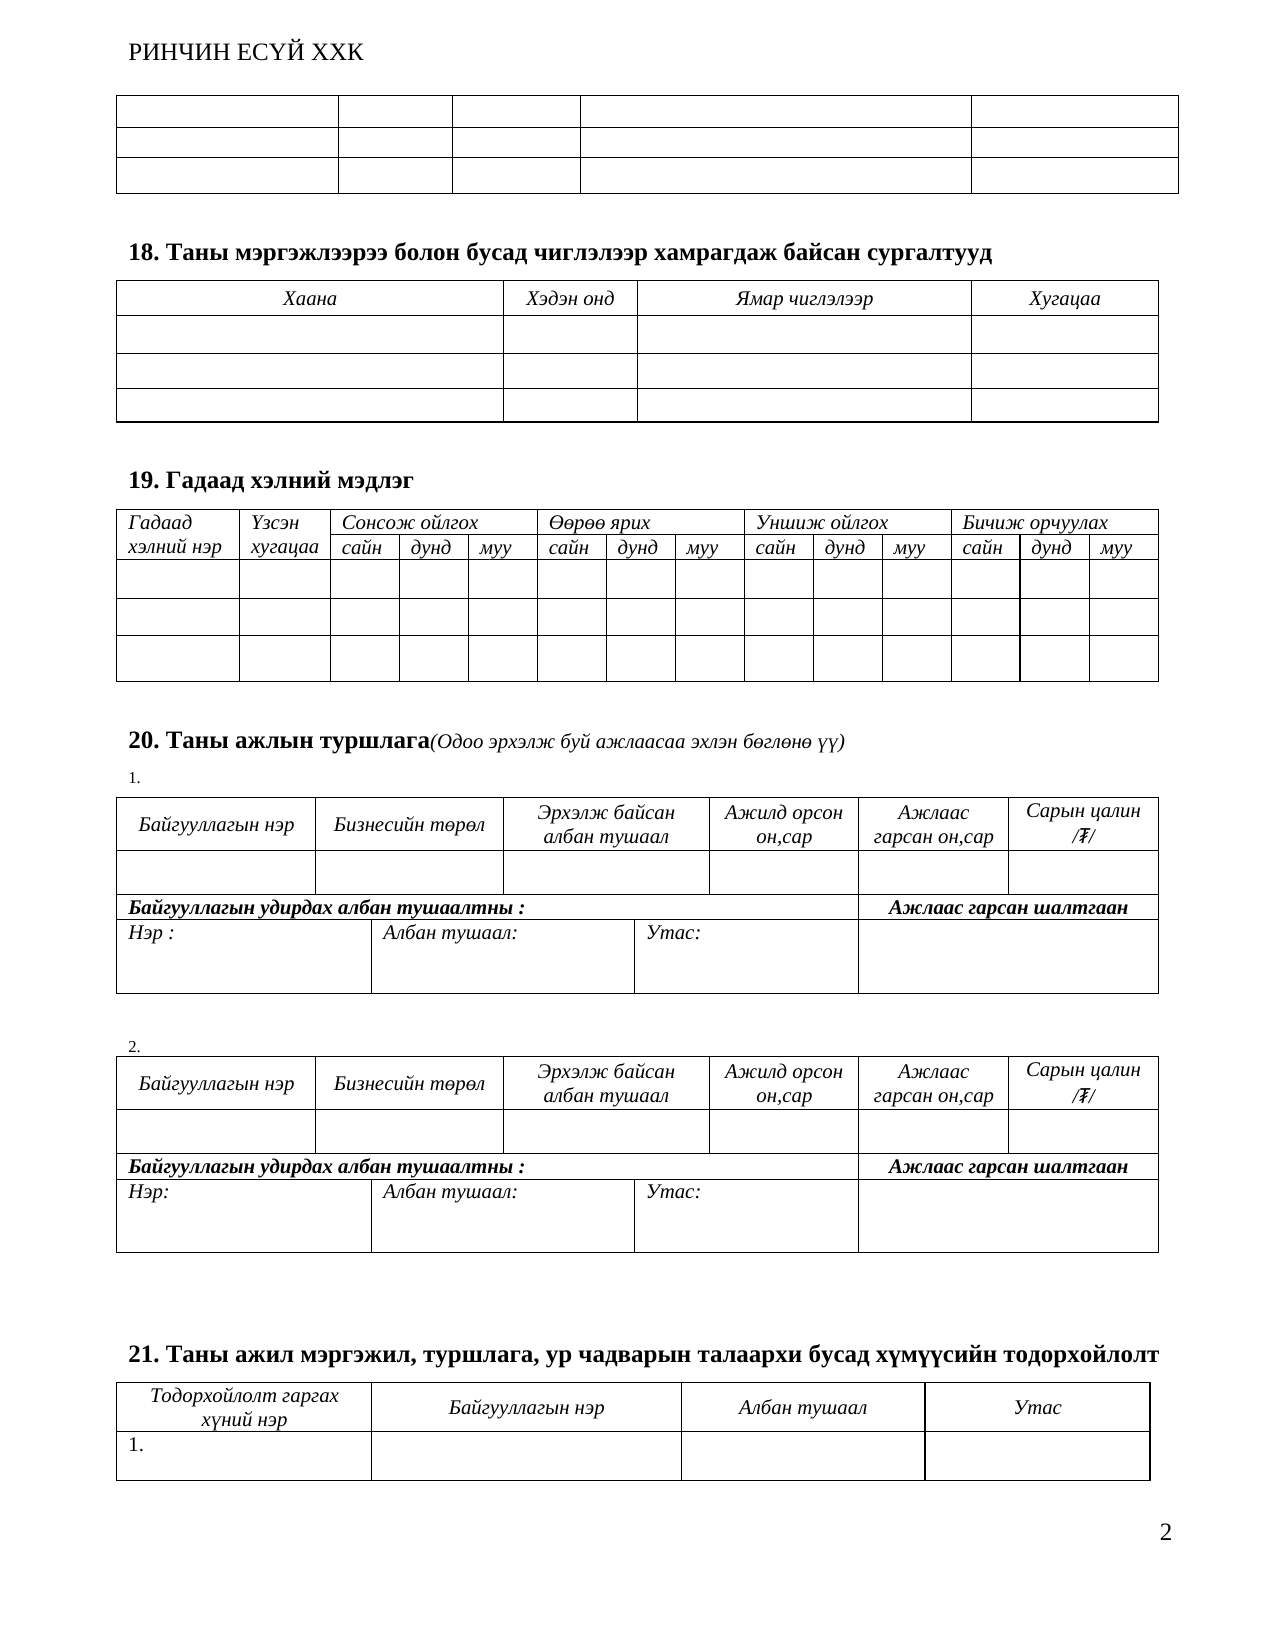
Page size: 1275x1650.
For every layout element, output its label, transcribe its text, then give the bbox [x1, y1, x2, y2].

table_cell [538, 560, 606, 598]
table_cell муу [883, 535, 951, 559]
table_cell [339, 96, 452, 127]
table_cell [504, 316, 637, 353]
table_header Байгууллагын нэр [117, 1057, 315, 1109]
table_cell [859, 1180, 1158, 1252]
table_cell [745, 560, 813, 598]
table_cell [538, 636, 606, 681]
table_cell [710, 851, 858, 894]
table_cell [638, 389, 971, 421]
table_cell дунд [1021, 535, 1089, 559]
table_header Өөрөө ярих [538, 510, 744, 534]
table_cell [1021, 636, 1089, 681]
text 18. Таны мэргэжлээрээ болон бусад чиглэлээр хамрагдаж байсан сургалтууд [128, 237, 1172, 266]
table_cell сайн [952, 535, 1019, 559]
table_cell [859, 920, 1158, 992]
table_cell [117, 1110, 315, 1153]
table_header Сарын цалин /₮/ [1009, 1057, 1158, 1109]
table_header Утас [926, 1383, 1149, 1431]
table_header Ямар чиглэлээр [638, 281, 971, 315]
table_cell [117, 316, 503, 353]
table_cell [1090, 636, 1158, 681]
table_cell [400, 560, 468, 598]
table_cell [339, 128, 452, 157]
table_cell [581, 96, 971, 127]
table_cell [504, 851, 709, 894]
table_header Эрхэлж байсан албан тушаал [504, 1057, 709, 1109]
table_cell [682, 1432, 924, 1480]
table_header Гадаад хэлний нэр [117, 510, 239, 559]
table_cell [538, 599, 606, 635]
table_header Бизнесийн төрөл [316, 798, 503, 850]
table_cell [972, 158, 1178, 193]
table_cell [581, 158, 971, 193]
table_cell [504, 354, 637, 388]
table_header Үзсэн хугацаа [240, 510, 330, 559]
table_cell Ажлаас гарсан шалтгаан [859, 895, 1158, 919]
table_cell [1090, 560, 1158, 598]
table_cell [972, 96, 1178, 127]
table_header Сарын цалин /₮/ [1009, 798, 1158, 850]
table_cell [972, 354, 1158, 388]
table_cell [883, 599, 951, 635]
table_cell [240, 599, 330, 635]
table_cell [814, 599, 882, 635]
table_cell [240, 636, 330, 681]
table_cell [400, 599, 468, 635]
table_cell Утас: [635, 920, 858, 992]
table_cell [859, 1110, 1008, 1153]
table_cell [952, 636, 1019, 681]
table_cell [117, 851, 315, 894]
table_cell [240, 560, 330, 598]
table_header Бичиж орчуулах [952, 510, 1158, 534]
table_cell [117, 389, 503, 421]
table_cell [581, 128, 971, 157]
table_cell муу [676, 535, 744, 559]
table_cell [504, 389, 637, 421]
table_cell [607, 560, 675, 598]
table_cell [453, 158, 580, 193]
table_header Байгууллагын нэр [372, 1383, 681, 1431]
table_cell [117, 128, 338, 157]
table_cell [972, 128, 1178, 157]
table_cell [1090, 599, 1158, 635]
table_header Эрхэлж байсан албан тушаал [504, 798, 709, 850]
table_cell [883, 560, 951, 598]
table_cell [883, 636, 951, 681]
table_cell дунд [814, 535, 882, 559]
table_cell [638, 354, 971, 388]
table_cell Нэр: [117, 1180, 371, 1252]
text 1. [128, 768, 1172, 787]
table_cell [469, 599, 537, 635]
table_header Ажлаас гарсан он,сар [859, 1057, 1008, 1109]
table_header Байгууллагын нэр [117, 798, 315, 850]
table_cell [745, 599, 813, 635]
table_cell Байгууллагын удирдах албан тушаалтны : [117, 1154, 858, 1178]
table_cell [400, 636, 468, 681]
table_cell [117, 158, 338, 193]
table_cell [372, 1432, 681, 1480]
table_cell [814, 560, 882, 598]
table_cell [117, 560, 239, 598]
table_cell [1009, 851, 1158, 894]
table_cell [814, 636, 882, 681]
text 21. Таны ажил мэргэжил, туршлага, ур чадварын талаархи бусад хүмүүсийн тодорхойлолт [128, 1339, 1172, 1368]
table_cell Ажлаас гарсан шалтгаан [859, 1154, 1158, 1178]
table_cell [1021, 560, 1089, 598]
table_cell Утас: [635, 1180, 858, 1252]
table_cell муу [1090, 535, 1158, 559]
table_header Хаана [117, 281, 503, 315]
table_cell [952, 560, 1019, 598]
table_cell [339, 158, 452, 193]
table_cell [469, 636, 537, 681]
table_cell [117, 1432, 371, 1480]
table_cell [952, 599, 1019, 635]
text 19. Гадаад хэлний мэдлэг [128, 466, 1172, 494]
table_cell [638, 316, 971, 353]
table_cell [607, 599, 675, 635]
table_cell [972, 316, 1158, 353]
table_cell [316, 851, 503, 894]
text 20. Таны ажлын туршлага(Одоо эрхэлж буй ажлаасаа эхлэн бөглөнө үү) [128, 725, 1172, 753]
table_cell [504, 1110, 709, 1153]
table_cell [117, 96, 338, 127]
table_cell [710, 1110, 858, 1153]
table_cell сайн [745, 535, 813, 559]
table_cell [1009, 1110, 1158, 1153]
table_cell [331, 636, 399, 681]
table_cell [676, 599, 744, 635]
table_header Уншиж ойлгох [745, 510, 951, 534]
table_cell [117, 599, 239, 635]
table_header Ажилд орсон он,сар [710, 798, 858, 850]
table_cell [453, 96, 580, 127]
table_cell [331, 560, 399, 598]
table_header Ажилд орсон он,сар [710, 1057, 858, 1109]
table_cell [607, 636, 675, 681]
table_cell [469, 560, 537, 598]
table_cell Байгууллагын удирдах албан тушаалтны : [117, 895, 858, 919]
table_cell дунд [607, 535, 675, 559]
table_cell [676, 636, 744, 681]
table_cell Нэр : [117, 920, 371, 992]
table_header Хэдэн онд [504, 281, 637, 315]
table_cell [972, 389, 1158, 421]
table_cell [453, 128, 580, 157]
table_header Ажлаас гарсан он,сар [859, 798, 1008, 850]
table_cell муу [469, 535, 537, 559]
table_header Хугацаа [972, 281, 1158, 315]
table_cell [316, 1110, 503, 1153]
table_cell дунд [400, 535, 468, 559]
table_cell [331, 599, 399, 635]
table_cell сайн [538, 535, 606, 559]
table_cell Албан тушаал: [372, 920, 634, 992]
table_cell [117, 636, 239, 681]
table_cell сайн [331, 535, 399, 559]
table_cell [859, 851, 1008, 894]
table_header Сонсож ойлгох [331, 510, 537, 534]
table_cell [1021, 599, 1089, 635]
table_cell [745, 636, 813, 681]
table_cell [676, 560, 744, 598]
table_cell [117, 354, 503, 388]
table_header Бизнесийн төрөл [316, 1057, 503, 1109]
text 2. [128, 1037, 1172, 1056]
table_cell Албан тушаал: [372, 1180, 634, 1252]
table_header Албан тушаал [682, 1383, 924, 1431]
table_cell [926, 1432, 1149, 1480]
table_header Тодорхойлолт гаргах хүний нэр [117, 1383, 371, 1431]
